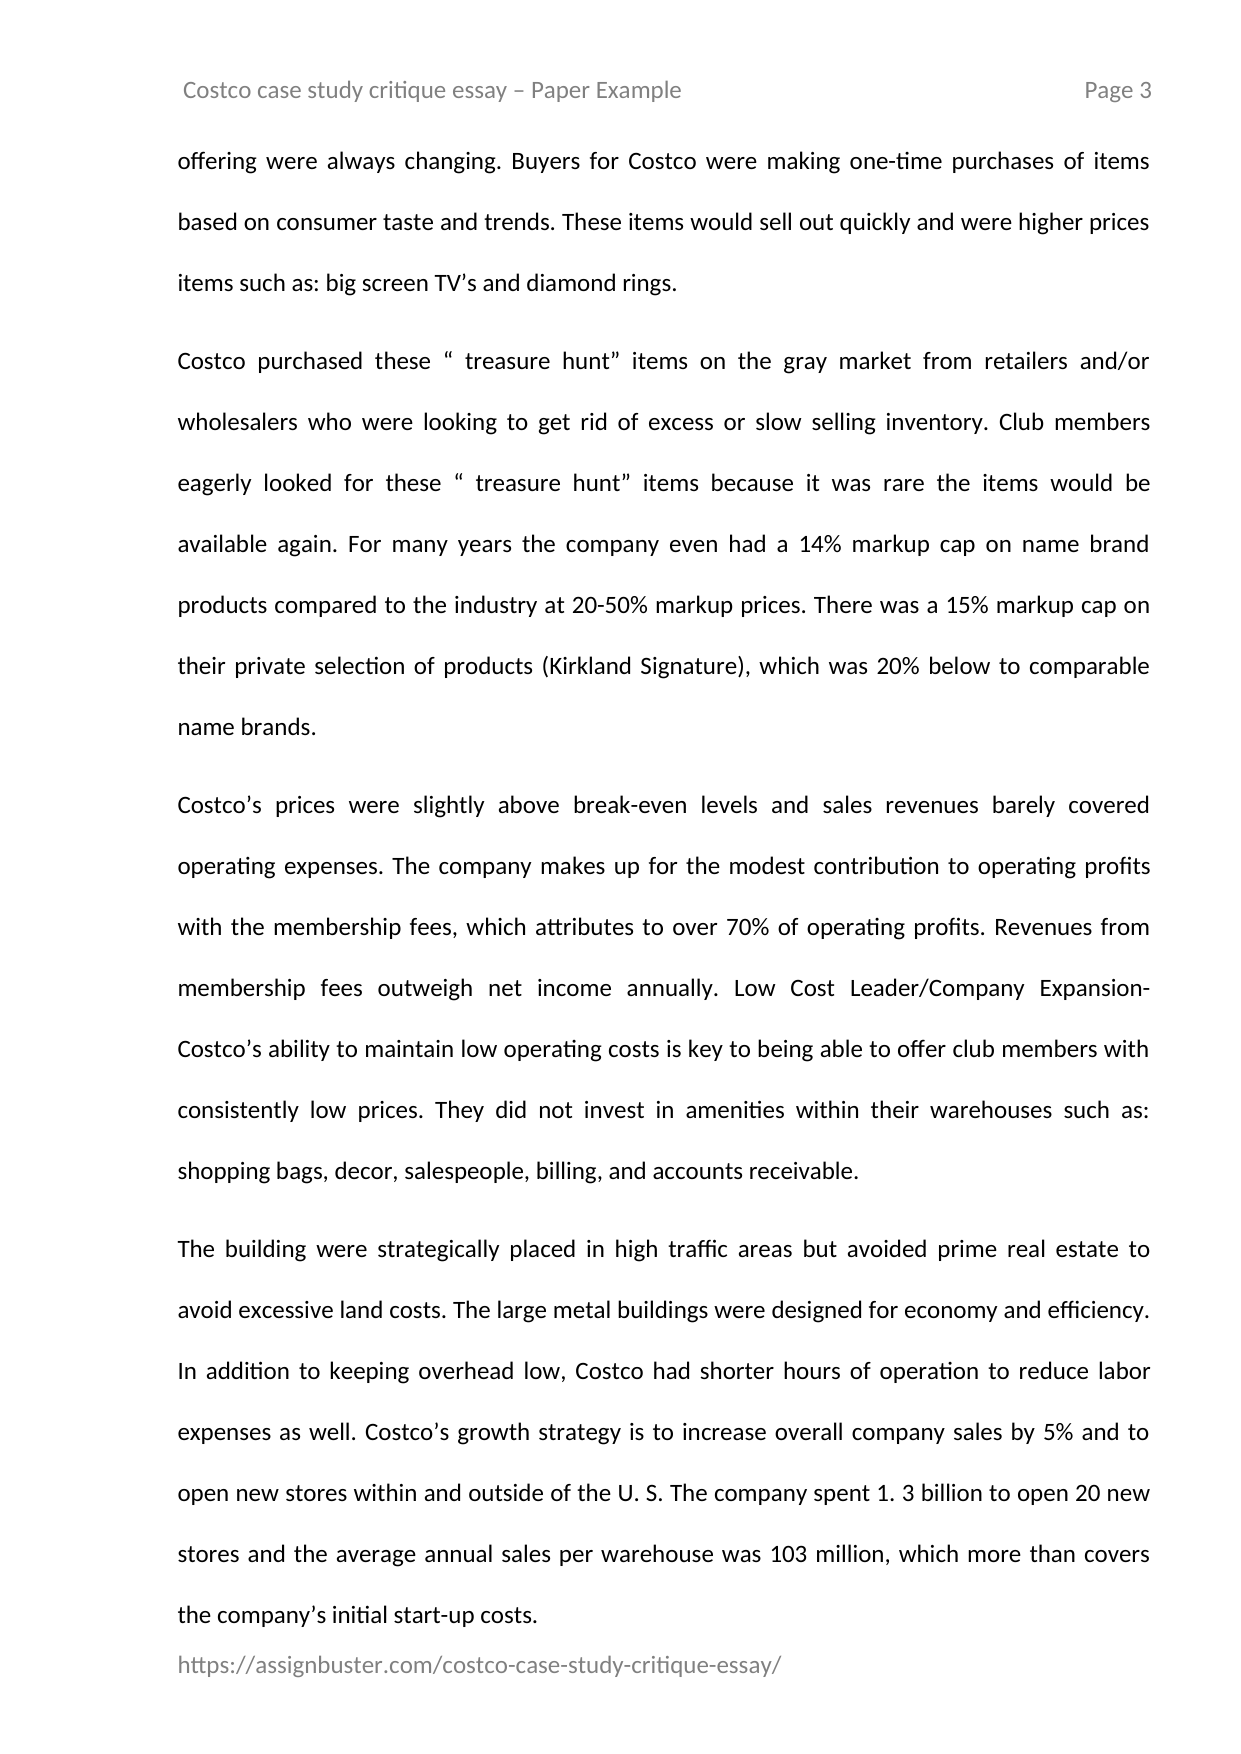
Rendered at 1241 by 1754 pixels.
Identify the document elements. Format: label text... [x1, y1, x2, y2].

text The building were strategically placed in high traffic areas but avoided prime real estate to avoid excessive land costs. The large metal buildings were designed for economy and efficiency. In addition to keeping overhead low, Costco had shorter hours of operation to reduce labor expenses as well. Costco’s growth strategy is to increase overall company sales by 5% and to open new stores within and outside of the U. S. The company spent 1. 3 billion to open 20 new stores and the average annual sales per warehouse was 103 million, which more than covers the company’s initial start-up costs. [177, 1233, 1152, 1629]
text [177, 145, 1152, 298]
text Costco’s prices were slightly above break-even levels and sales revenues barely covered operating expenses. The company makes up for the modest contribution to operating profits with the membership fees, which attributes to over 70% of operating profits. Revenues from membership fees outweigh net income annually. Low Cost Leader/Company Expansion-Costco’s ability to maintain low operating costs is key to being able to offer club members with consistently low prices. They did not invest in amenities within their warehouses such as: shopping bags, decor, salespeople, billing, and accounts receivable. [177, 789, 1152, 1186]
text Costco purchased these “ treasure hunt” items on the gray market from retailers and/or wholesalers who were looking to get rid of excess or slow selling inventory. Club members eagerly looked for these “ treasure hunt” items because it was rare the items would be available again. For many years the company even had a 14% markup cap on name brand products compared to the industry at 20-50% markup prices. There was a 15% markup cap on their private selection of products (Kirkland Signature), which was 20% below to comparable name brands. [177, 345, 1152, 742]
